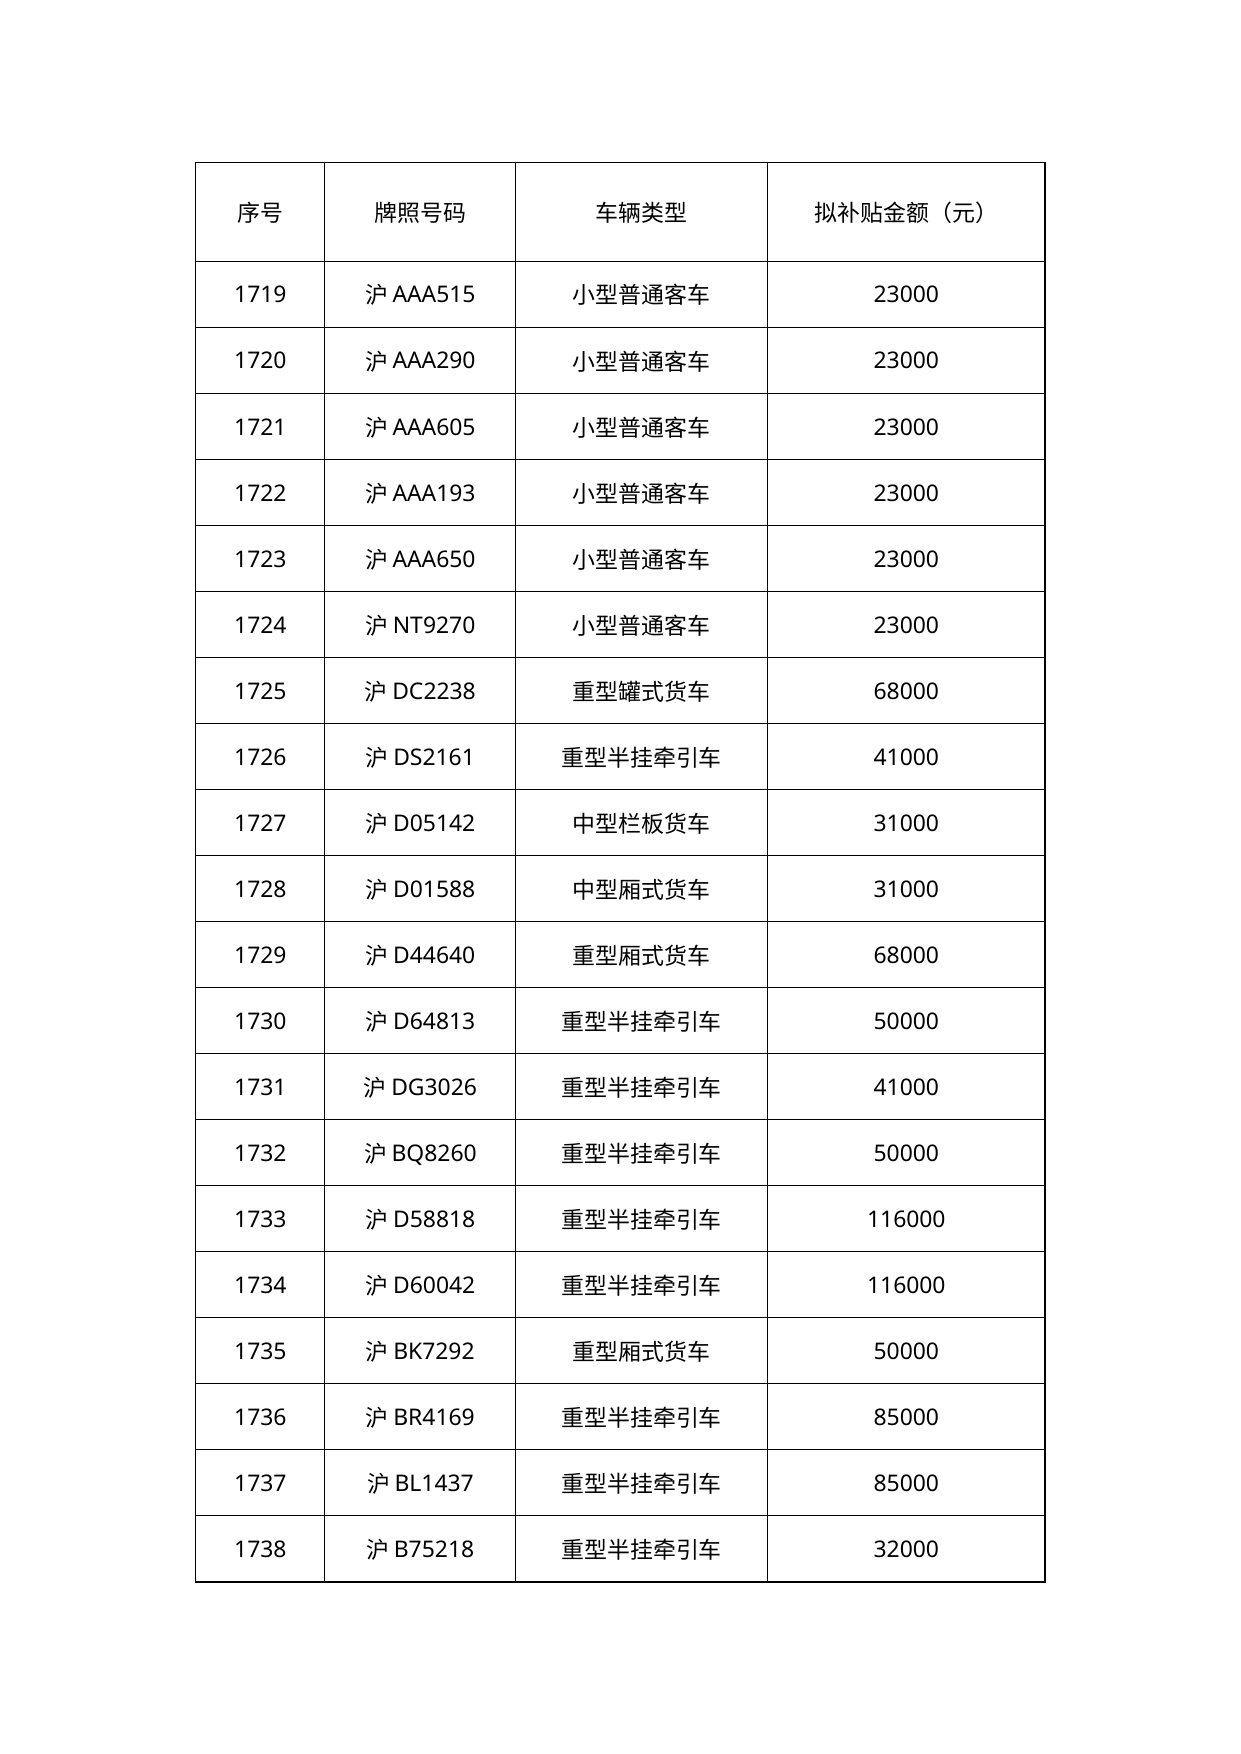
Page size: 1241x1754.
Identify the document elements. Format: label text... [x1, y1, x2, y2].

table_header 牌照号码 [325, 163, 515, 261]
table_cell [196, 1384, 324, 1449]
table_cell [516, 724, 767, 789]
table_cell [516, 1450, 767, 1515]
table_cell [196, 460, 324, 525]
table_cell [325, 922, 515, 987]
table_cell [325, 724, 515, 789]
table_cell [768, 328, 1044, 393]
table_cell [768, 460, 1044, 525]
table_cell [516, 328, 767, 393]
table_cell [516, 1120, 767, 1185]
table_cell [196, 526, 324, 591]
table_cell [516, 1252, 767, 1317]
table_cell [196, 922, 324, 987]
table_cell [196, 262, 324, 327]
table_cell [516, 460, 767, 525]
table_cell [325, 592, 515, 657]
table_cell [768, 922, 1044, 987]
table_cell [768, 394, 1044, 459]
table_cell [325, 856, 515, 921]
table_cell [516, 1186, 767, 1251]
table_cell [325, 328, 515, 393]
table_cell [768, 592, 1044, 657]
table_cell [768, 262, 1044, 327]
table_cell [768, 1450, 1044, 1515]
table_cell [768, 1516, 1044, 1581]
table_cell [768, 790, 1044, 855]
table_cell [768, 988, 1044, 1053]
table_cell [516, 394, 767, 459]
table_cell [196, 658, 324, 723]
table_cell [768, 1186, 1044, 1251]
table_header 拟补贴金额（元） [768, 163, 1044, 261]
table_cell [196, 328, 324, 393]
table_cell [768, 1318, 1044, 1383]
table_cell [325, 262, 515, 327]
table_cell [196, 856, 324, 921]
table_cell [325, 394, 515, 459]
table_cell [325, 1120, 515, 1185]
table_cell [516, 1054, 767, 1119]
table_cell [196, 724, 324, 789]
table_header 车辆类型 [516, 163, 767, 261]
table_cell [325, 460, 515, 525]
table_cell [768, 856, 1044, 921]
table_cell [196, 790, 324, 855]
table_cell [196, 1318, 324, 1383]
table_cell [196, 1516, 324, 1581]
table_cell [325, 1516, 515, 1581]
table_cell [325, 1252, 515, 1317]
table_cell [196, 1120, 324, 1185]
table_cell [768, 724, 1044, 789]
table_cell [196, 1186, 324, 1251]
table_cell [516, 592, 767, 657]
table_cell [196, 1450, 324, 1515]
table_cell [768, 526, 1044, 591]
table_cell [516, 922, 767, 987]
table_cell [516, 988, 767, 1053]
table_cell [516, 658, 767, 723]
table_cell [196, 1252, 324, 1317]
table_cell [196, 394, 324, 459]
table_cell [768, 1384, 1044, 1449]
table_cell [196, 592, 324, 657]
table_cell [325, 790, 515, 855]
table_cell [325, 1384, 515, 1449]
table_header 序号 [196, 163, 324, 261]
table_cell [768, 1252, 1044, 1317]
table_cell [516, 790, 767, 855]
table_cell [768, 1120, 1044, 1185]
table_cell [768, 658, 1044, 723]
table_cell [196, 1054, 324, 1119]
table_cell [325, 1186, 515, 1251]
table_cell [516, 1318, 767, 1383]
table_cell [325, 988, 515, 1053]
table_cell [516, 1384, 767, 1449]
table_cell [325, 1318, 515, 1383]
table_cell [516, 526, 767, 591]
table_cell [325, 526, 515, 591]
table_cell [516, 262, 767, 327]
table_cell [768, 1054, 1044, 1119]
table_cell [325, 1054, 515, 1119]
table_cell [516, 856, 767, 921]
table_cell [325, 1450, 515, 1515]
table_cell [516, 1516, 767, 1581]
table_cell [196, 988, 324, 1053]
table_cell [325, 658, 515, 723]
